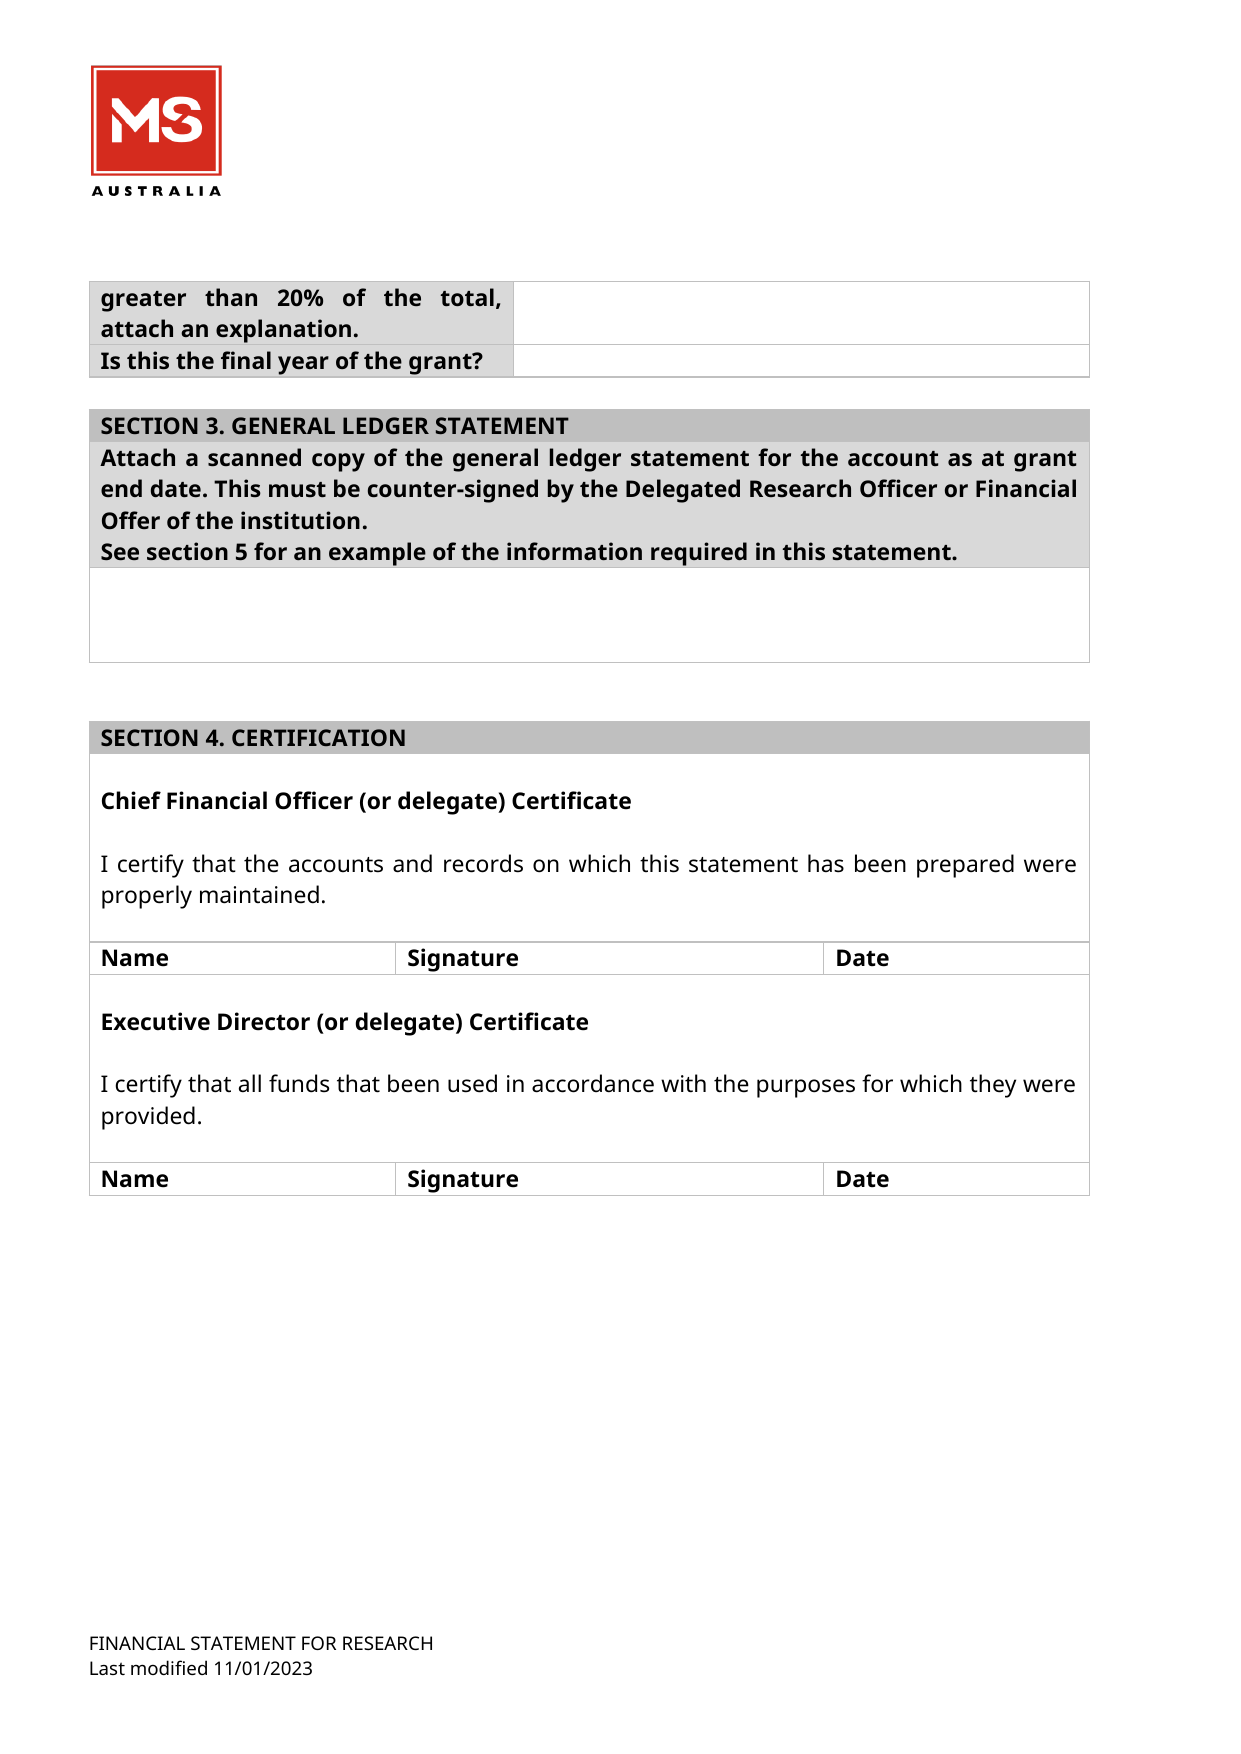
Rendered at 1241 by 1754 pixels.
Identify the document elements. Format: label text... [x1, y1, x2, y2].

table_cell Attach a scanned copy of the general ledger statement for the account as at grant end date. This must be counter-signed by the Delegated Research Officer or Financial Offer of the institution. See section 5 for an example of the information required in this statement. [90, 442, 1089, 567]
table_header SECTION 3. GENERAL LEDGER STATEMENT [90, 410, 1089, 441]
table_cell Name [90, 1163, 395, 1194]
table_cell Unspent funds carried forward from previous year. If this is greater than 20% of the total, attach an explanation. [90, 282, 513, 344]
table_cell Chief Financial Officer (or delegate) Certificate I certify that the accounts and records on which this statement has been prepared were properly maintained. [90, 754, 1089, 941]
table_cell Is this the final year of the grant? [90, 345, 513, 376]
table_cell Date [824, 943, 1089, 974]
table_header SECTION 4. CERTIFICATION [90, 722, 1089, 753]
picture [88, 65, 225, 197]
table_cell Date [824, 1163, 1089, 1194]
table_cell [514, 282, 1089, 344]
table_cell [514, 345, 1089, 376]
table_cell Executive Director (or delegate) Certificate I certify that all funds that been used in accordance with the purposes for which they were provided. [90, 975, 1089, 1162]
table_cell Signature [396, 943, 823, 974]
table_cell Name [90, 943, 395, 974]
table_cell Signature [396, 1163, 823, 1194]
table_cell [90, 568, 1089, 662]
